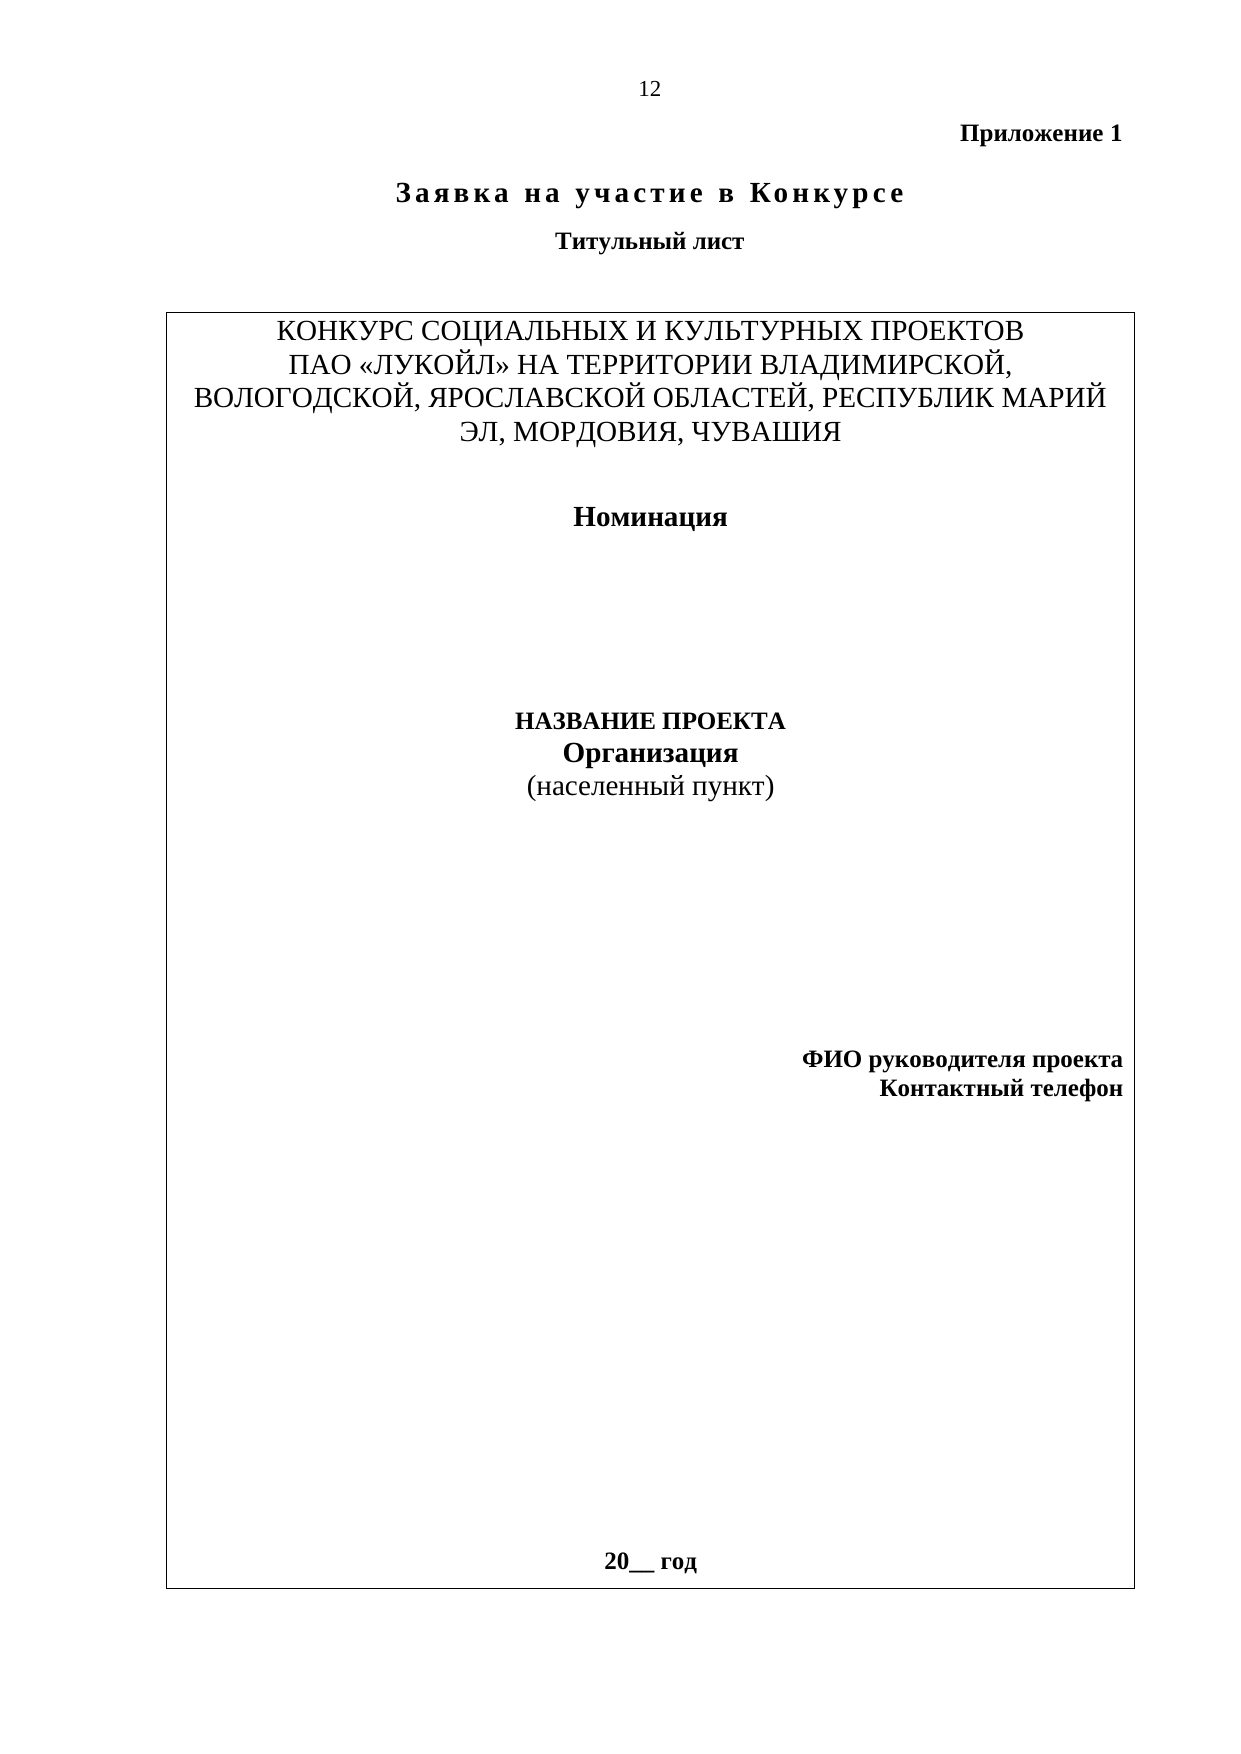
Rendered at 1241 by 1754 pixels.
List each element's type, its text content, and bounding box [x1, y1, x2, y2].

table_cell НАЗВАНИЕ ПРОЕКТА Организация (населенный пункт) [167, 706, 1134, 1044]
text Титульный лист [177, 226, 1122, 255]
table_cell Номинация [167, 499, 1134, 706]
text Приложение 1 [177, 118, 1122, 147]
table_header Конкурс социальных и культурных проектов ПАО «ЛУКОЙЛ» на территории Владимирской, Вологодской, Ярославской областей, республик Марий Эл, Мордовия, Чувашия [167, 313, 1134, 499]
text Заявка на участие в Конкурсе [177, 176, 1122, 209]
table_cell ФИО руководителя проекта Контактный телефон [167, 1044, 1134, 1546]
table_cell 20__ год [167, 1546, 1134, 1588]
